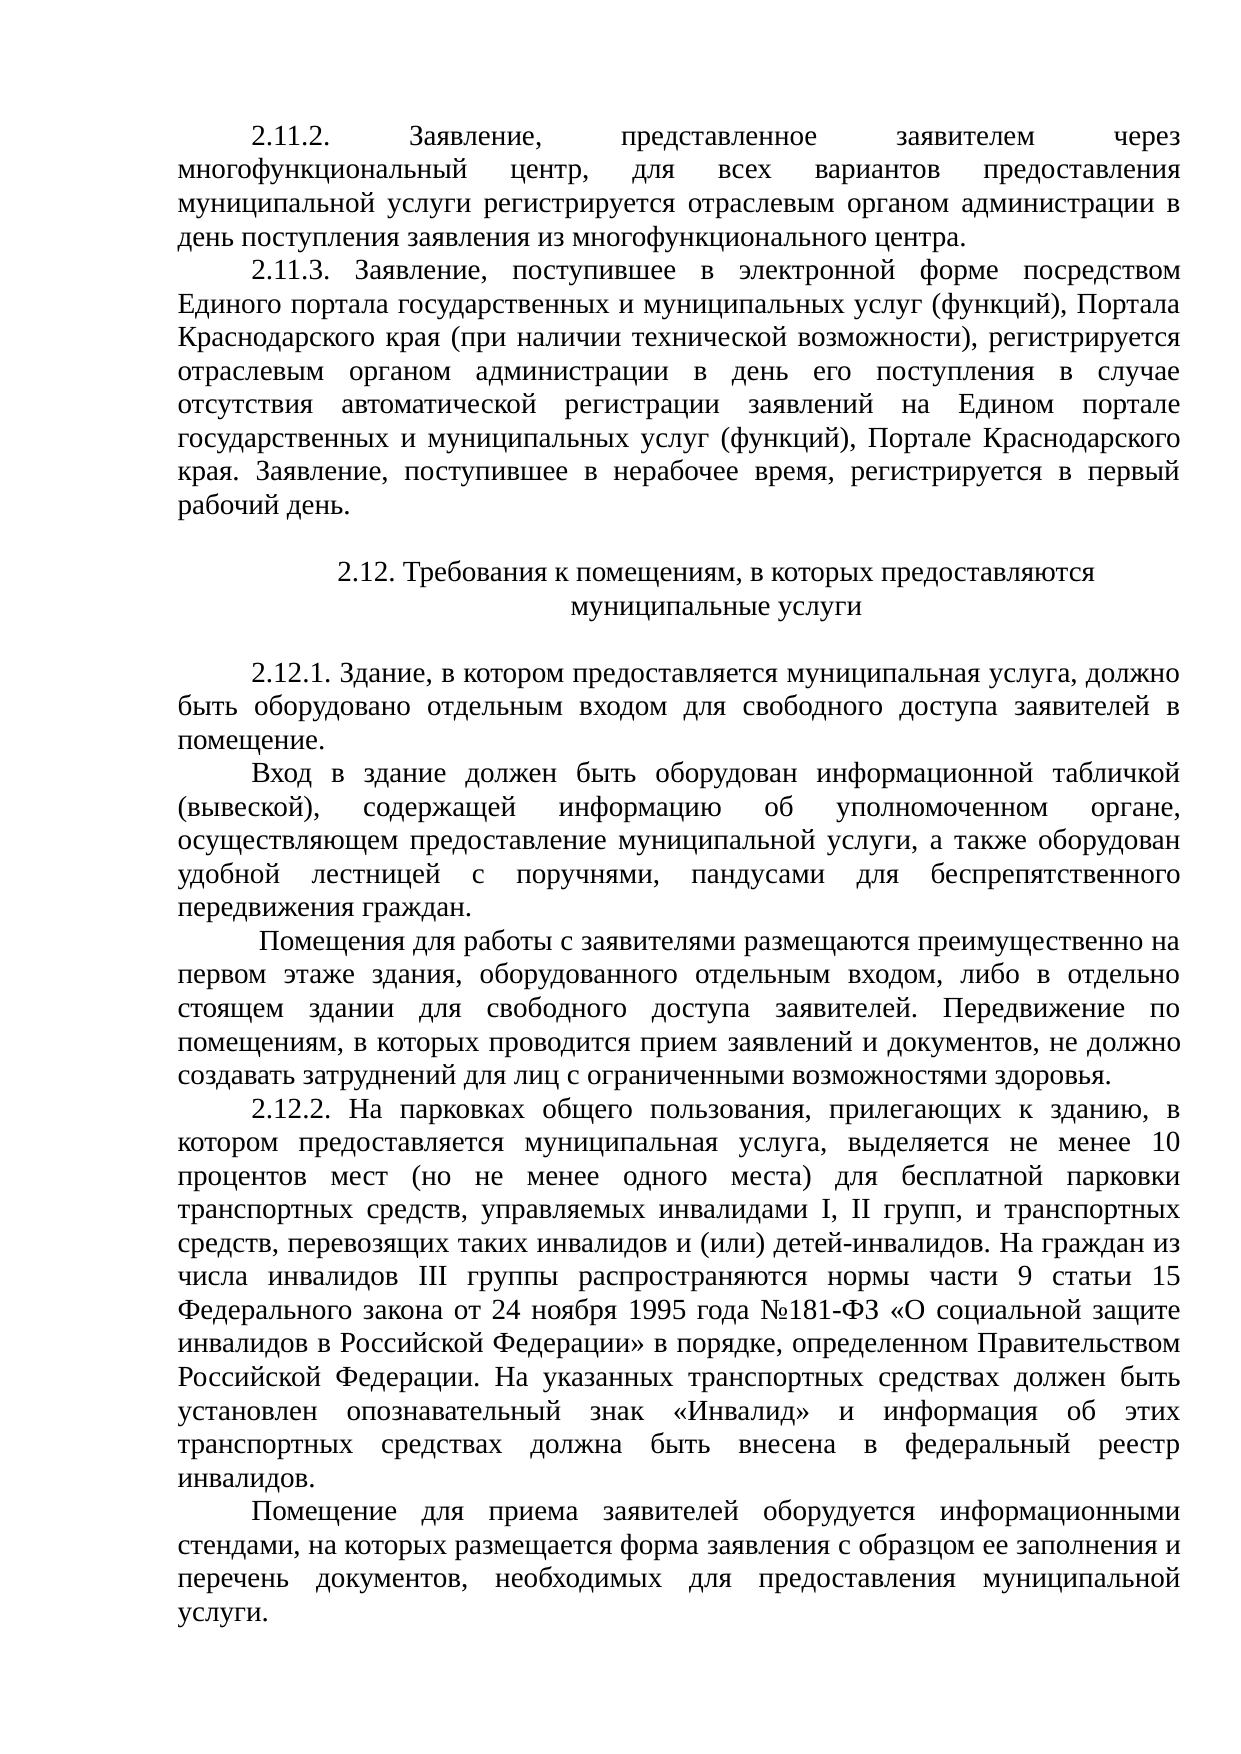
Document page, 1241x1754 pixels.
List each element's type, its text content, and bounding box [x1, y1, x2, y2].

text 2.12. Требования к помещениям, в которых предоставляются [177, 554, 1181, 588]
text муниципальные услуги [177, 588, 1181, 621]
text 2.11.2. Заявление, представленное заявителем через многофункциональный центр, для всех вариантов предоставления муниципальной услуги регистрируется отраслевым органом администрации в день поступления заявления из многофункционального центра. [177, 118, 1181, 252]
text Помещения для работы с заявителями размещаются преимущественно на первом этаже здания, оборудованного отдельным входом, либо в отдельно стоящем здании для свободного доступа заявителей. Передвижение по помещениям, в которых проводится прием заявлений и документов, не должно создавать затруднений для лиц с ограниченными возможностями здоровья. [177, 923, 1181, 1091]
text Вход в здание должен быть оборудован информационной табличкой (вывеской), содержащей информацию об уполномоченном органе, осуществляющем предоставление муниципальной услуги, а также оборудован удобной лестницей с поручнями, пандусами для беспрепятственного передвижения граждан. [177, 755, 1181, 923]
text 2.12.1. Здание, в котором предоставляется муниципальная услуга, должно быть оборудовано отдельным входом для свободного доступа заявителей в помещение. [177, 655, 1181, 755]
text 2.11.3. Заявление, поступившее в электронной форме посредством Единого портала государственных и муниципальных услуг (функций), Портала Краснодарского края (при наличии технической возможности), регистрируется отраслевым органом администрации в день его поступления в случае отсутствия автоматической регистрации заявлений на Едином портале государственных и муниципальных услуг (функций), Портале Краснодарского края. Заявление, поступившее в нерабочее время, регистрируется в первый рабочий день. [177, 252, 1181, 521]
text Помещение для приема заявителей оборудуется информационными стендами, на которых размещается форма заявления с образцом ее заполнения и перечень документов, необходимых для предоставления муниципальной услуги. [177, 1493, 1181, 1627]
text 2.12.2. На парковках общего пользования, прилегающих к зданию, в котором предоставляется муниципальная услуга, выделяется не менее 10 процентов мест (но не менее одного места) для бесплатной парковки транспортных средств, управляемых инвалидами I, II групп, и транспортных средств, перевозящих таких инвалидов и (или) детей-инвалидов. На граждан из числа инвалидов III группы распространяются нормы части 9 статьи 15 Федерального закона от 24 ноября 1995 года №181-ФЗ «О социальной защите инвалидов в Российской Федерации» в порядке, определенном Правительством Российской Федерации. На указанных транспортных средствах должен быть установлен опознавательный знак «Инвалид» и информация об этих транспортных средствах должна быть внесена в федеральный реестр инвалидов. [177, 1091, 1181, 1493]
